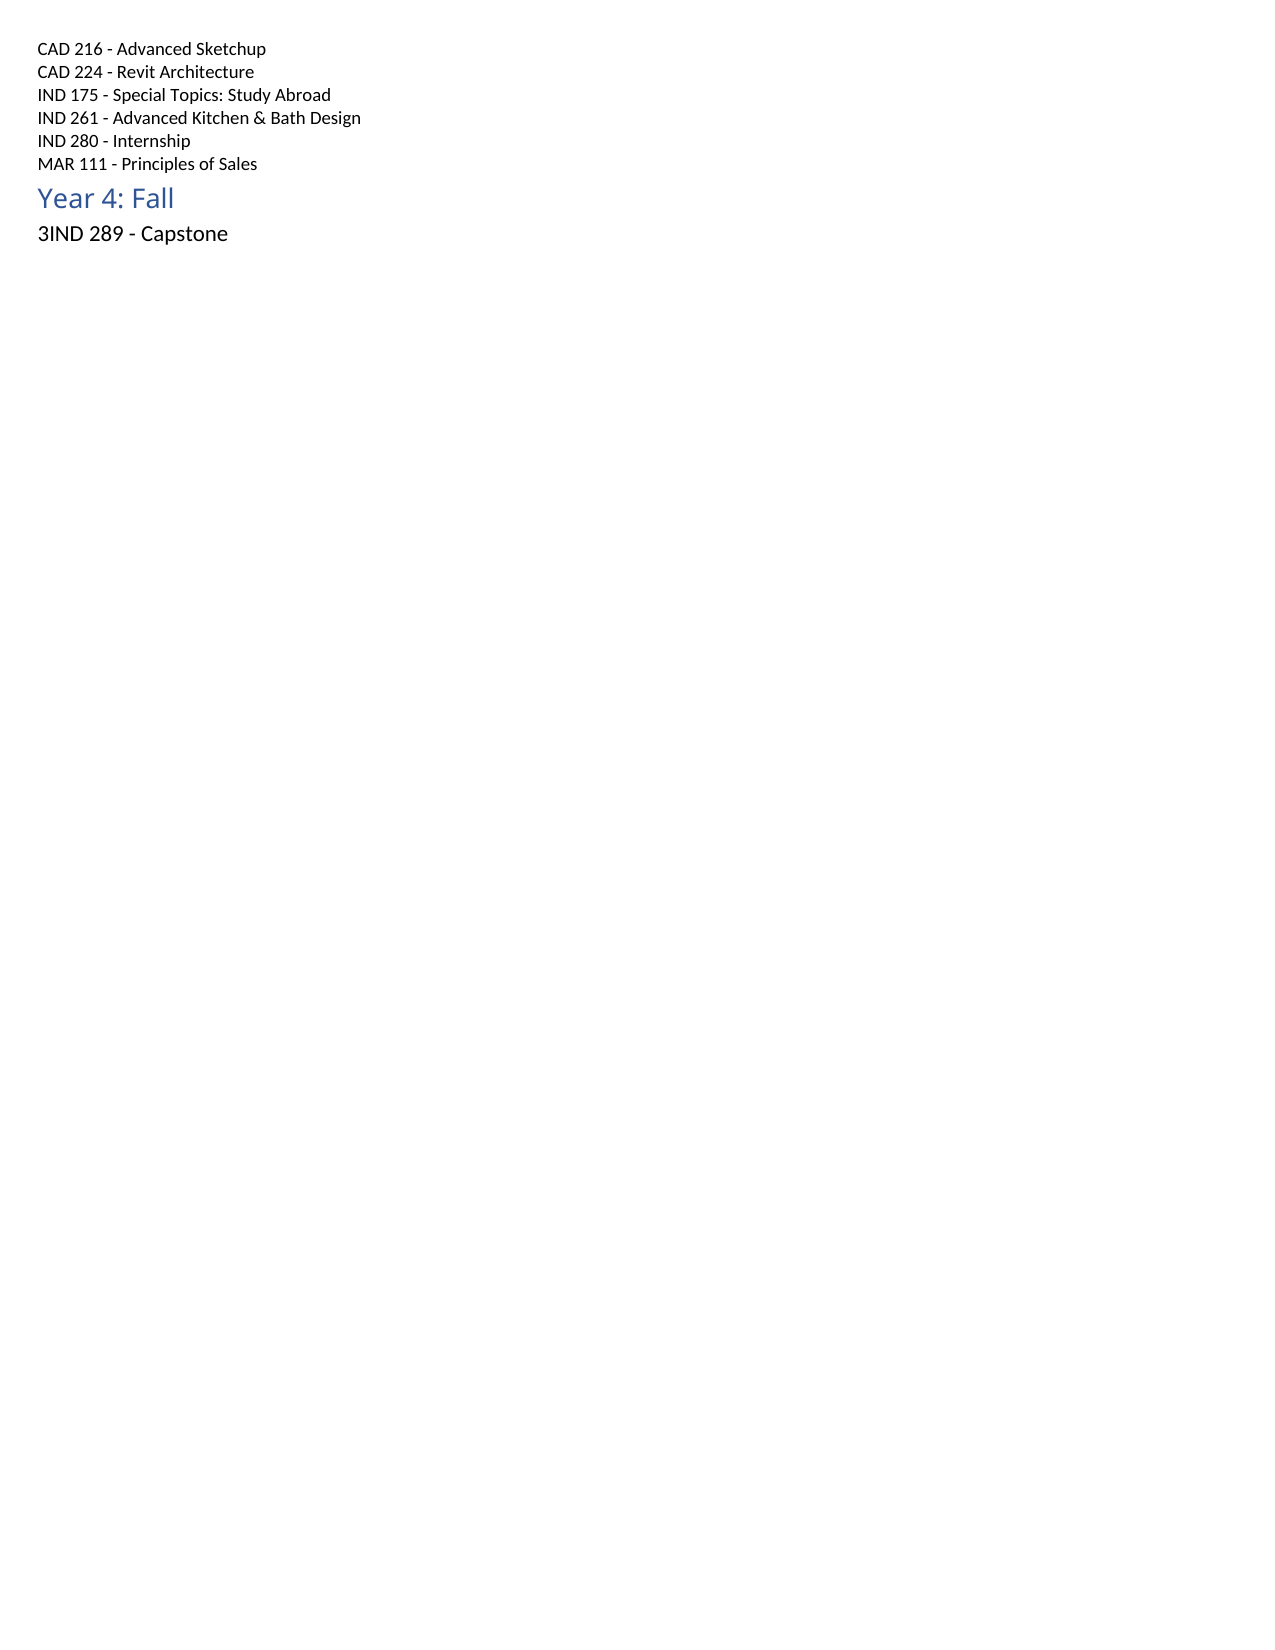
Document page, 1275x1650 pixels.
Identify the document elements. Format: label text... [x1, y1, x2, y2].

text 3IND 289 - Capstone [37, 219, 1237, 247]
text IND 175 - Special Topics: Study Abroad [37, 83, 1237, 106]
text IND 261 - Advanced Kitchen & Bath Design [37, 106, 1237, 129]
text CAD 216 - Advanced Sketchup [37, 37, 1237, 60]
text IND 280 - Internship [37, 129, 1237, 152]
subtitle Year 4: Fall [37, 179, 1237, 216]
text CAD 224 - Revit Architecture [37, 60, 1237, 83]
text MAR 111 - Principles of Sales [37, 152, 1237, 175]
